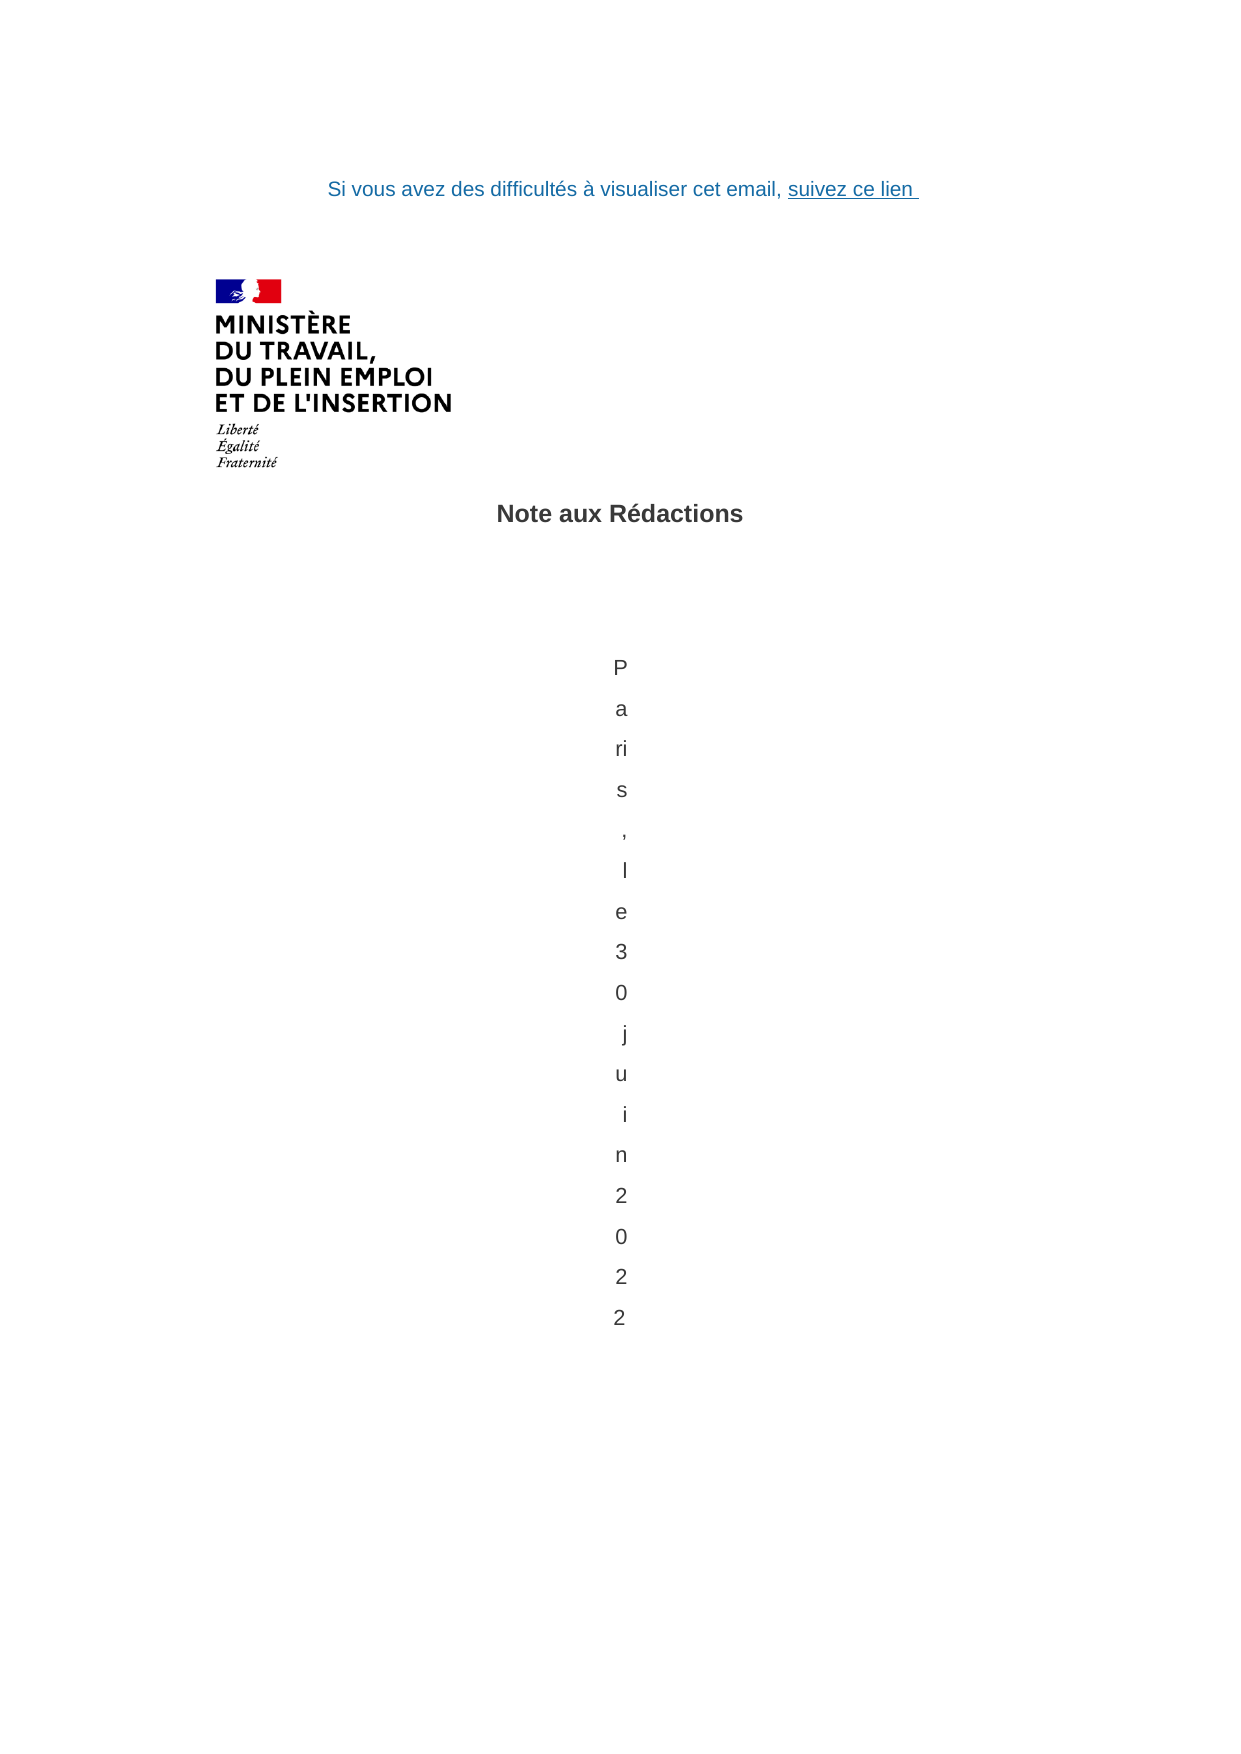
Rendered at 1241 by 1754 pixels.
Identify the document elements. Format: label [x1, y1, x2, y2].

picture [192, 256, 474, 491]
table_header [148, 587, 1093, 1606]
